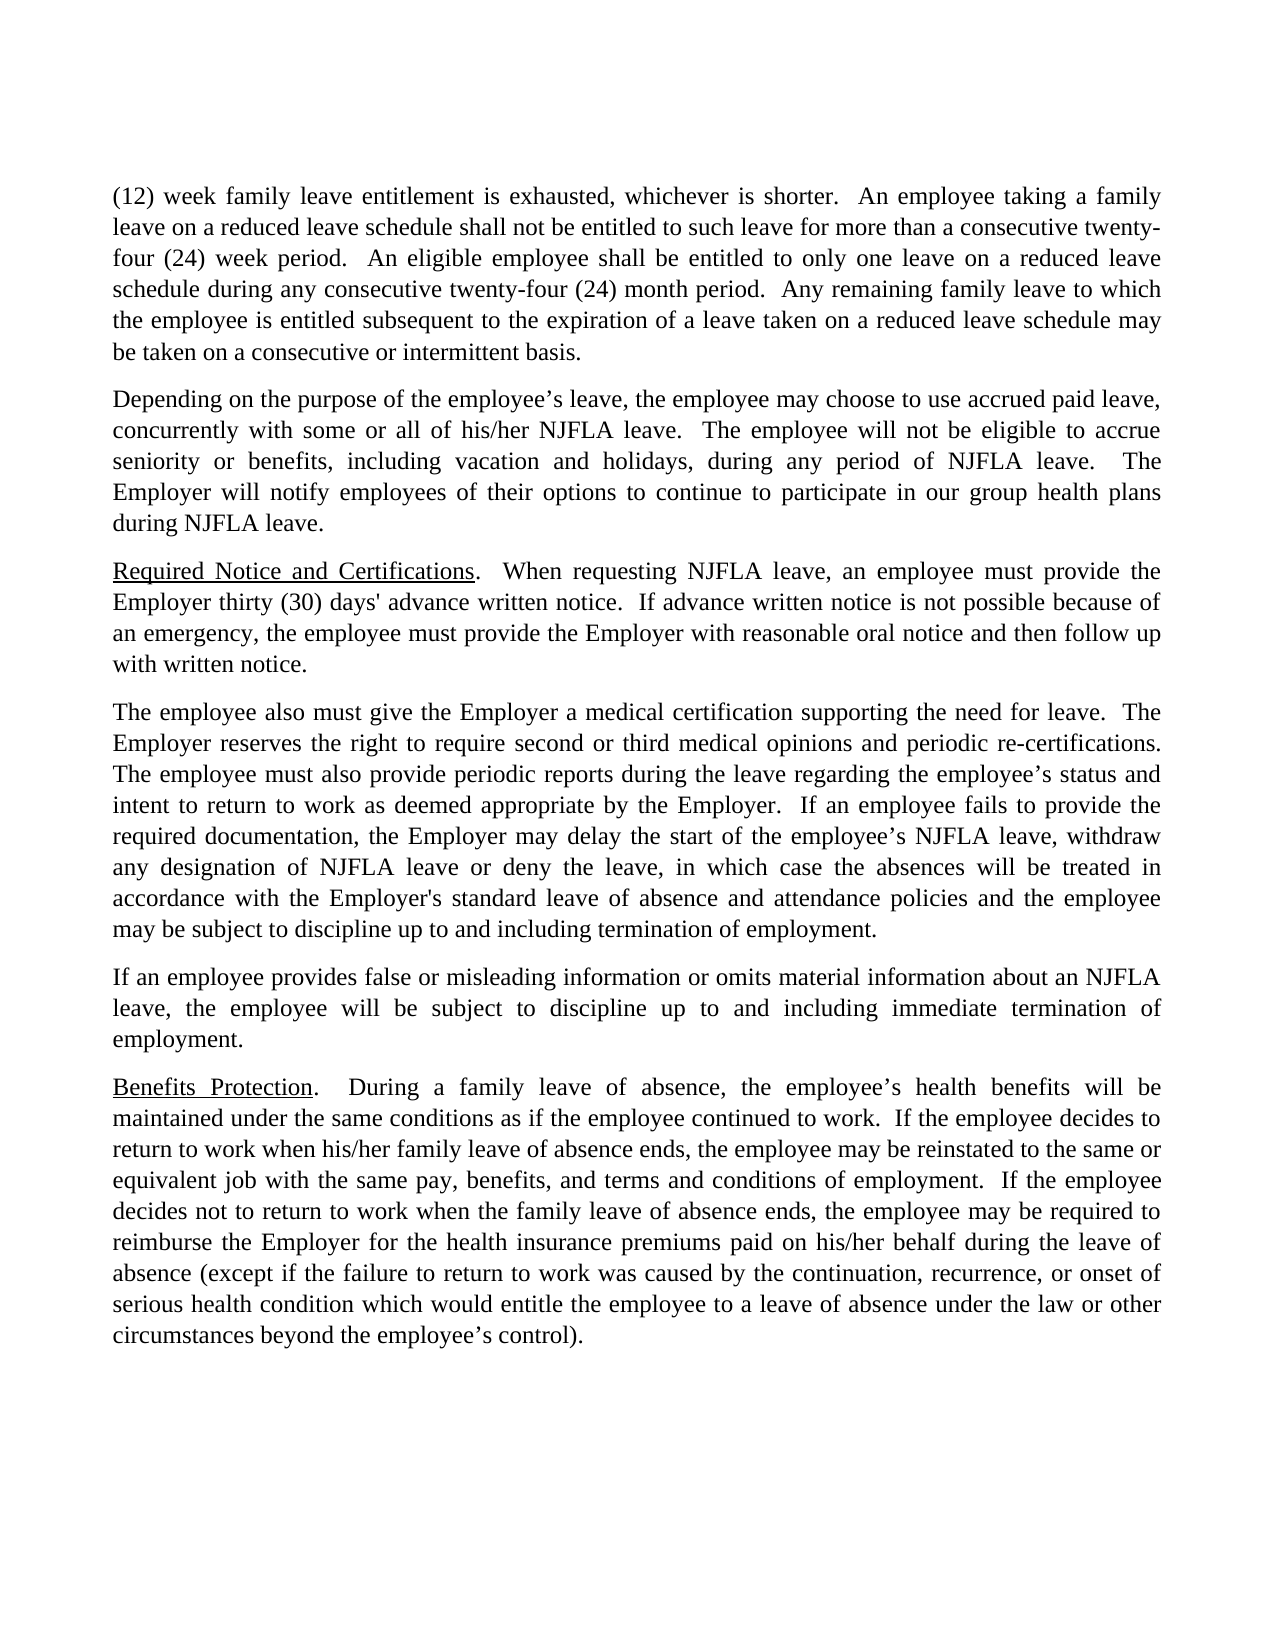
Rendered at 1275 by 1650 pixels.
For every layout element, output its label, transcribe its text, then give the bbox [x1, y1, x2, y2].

text Depending on the purpose of the employee’s leave, the employee may choose to use accrued paid leave, concurrently with some or all of his/her NJFLA leave. The employee will not be eligible to accrue seniority or benefits, including vacation and holidays, during any period of NJFLA leave. The Employer will notify employees of their options to continue to participate in our group health plans during NJFLA leave. [112, 384, 1162, 537]
text If an employee provides false or misleading information or omits material information about an NJFLA leave, the employee will be subject to discipline up to and including immediate termination of employment. [112, 962, 1162, 1053]
text Required Notice and Certifications. When requesting NJFLA leave, an employee must provide the Employer thirty (30) days' advance written notice. If advance written notice is not possible because of an emergency, the employee must provide the Employer with reasonable oral notice and then follow up with written notice. [112, 556, 1162, 678]
text Benefits Protection. During a family leave of absence, the employee’s health benefits will be maintained under the same conditions as if the employee continued to work. If the employee decides to return to work when his/her family leave of absence ends, the employee may be reinstated to the same or equivalent job with the same pay, benefits, and terms and conditions of employment. If the employee decides not to return to work when the family leave of absence ends, the employee may be required to reimburse the Employer for the health insurance premiums paid on his/her behalf during the leave of absence (except if the failure to return to work was caused by the continuation, recurrence, or onset of serious health condition which would entitle the employee to a leave of absence under the law or other circumstances beyond the employee’s control). [112, 1072, 1162, 1349]
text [112, 181, 1162, 365]
text The employee also must give the Employer a medical certification supporting the need for leave. The Employer reserves the right to require second or third medical opinions and periodic re-certifications. The employee must also provide periodic reports during the leave regarding the employee’s status and intent to return to work as deemed appropriate by the Employer. If an employee fails to provide the required documentation, the Employer may delay the start of the employee’s NJFLA leave, withdraw any designation of NJFLA leave or deny the leave, in which case the absences will be treated in accordance with the Employer's standard leave of absence and attendance policies and the employee may be subject to discipline up to and including termination of employment. [112, 697, 1162, 943]
